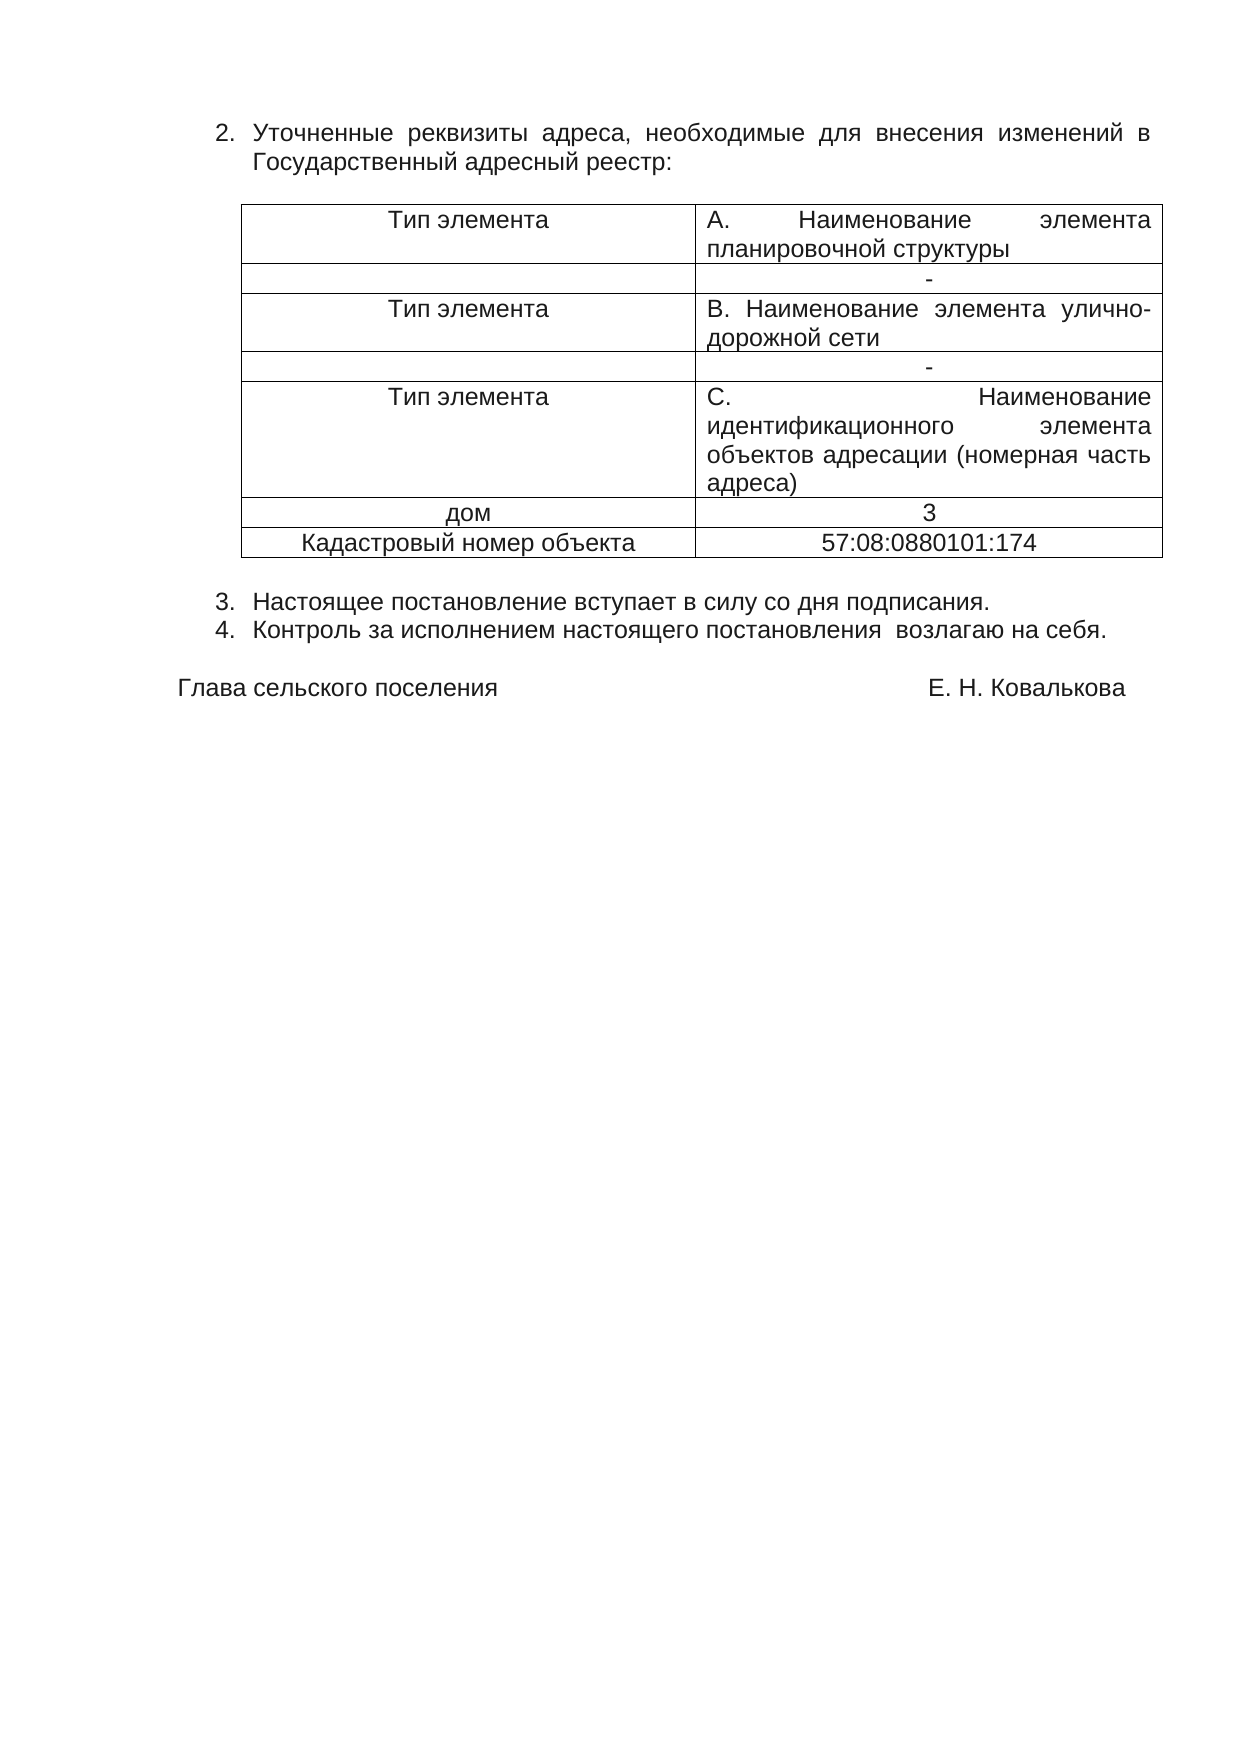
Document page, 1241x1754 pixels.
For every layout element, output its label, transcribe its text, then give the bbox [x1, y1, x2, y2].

table_cell 57:08:0880101:174 [696, 528, 1162, 557]
table_cell Тип элемента [242, 382, 695, 497]
list Контроль за исполнением настоящего постановления возлагаю на себя. [215, 615, 1152, 644]
text Глава сельского поселения Е. Н. Ковалькова [177, 673, 1152, 701]
list Настоящее постановление вступает в силу со дня подписания. [215, 586, 1152, 615]
table_cell - [696, 264, 1162, 293]
list Уточненные реквизиты адреса, необходимые для внесения изменений в Государственный адресный реестр: [215, 118, 1152, 176]
table_cell Тип элемента [242, 294, 695, 351]
table_header Тип элемента [242, 205, 695, 263]
table_cell дом [242, 498, 695, 527]
table_cell 3 [696, 498, 1162, 527]
table_cell В. Наименование элемента улично-дорожной сети [696, 294, 1162, 351]
table_cell [242, 264, 695, 293]
table_cell [242, 352, 695, 381]
table_cell - [696, 352, 1162, 381]
table_cell Кадастровый номер объекта [242, 528, 695, 557]
table_cell С. Наименование идентификационного элемента объектов адресации (номерная часть адреса) [696, 382, 1162, 497]
table_header А. Наименование элемента планировочной структуры [696, 205, 1162, 263]
